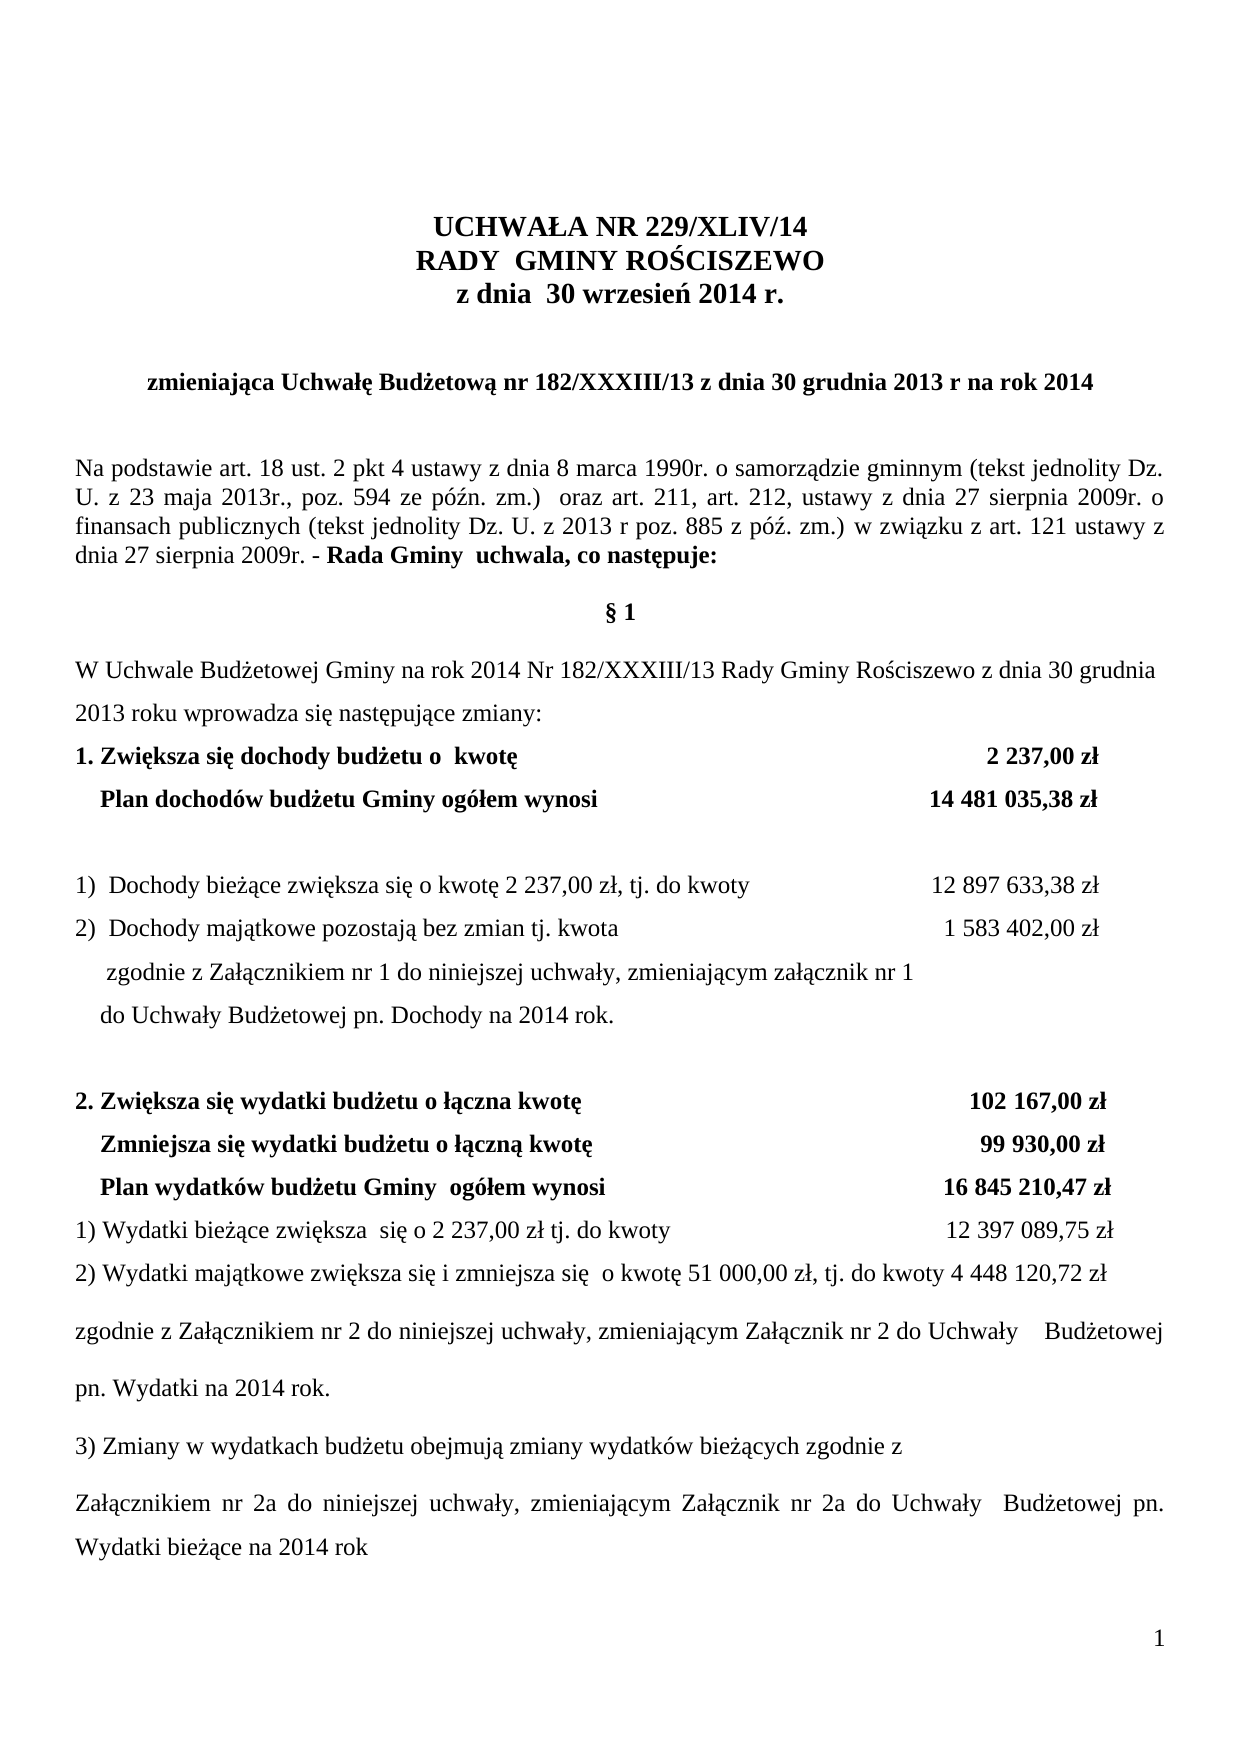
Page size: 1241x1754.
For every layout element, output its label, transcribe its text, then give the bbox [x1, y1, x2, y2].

text 2) Wydatki majątkowe zwiększa się i zmniejsza się o kwotę 51 000,00 zł, tj. do kwoty 4 448 120,72 zł [75, 1258, 1165, 1287]
text zgodnie z Załącznikiem nr 1 do niniejszej uchwały, zmieniającym załącznik nr 1 [75, 957, 1165, 985]
text do Uchwały Budżetowej pn. Dochody na 2014 rok. [75, 1000, 1165, 1028]
text Załącznikiem nr 2a do niniejszej uchwały, zmieniającym Załącznik nr 2a do Uchwały Budżetowej pn. Wydatki bieżące na 2014 rok [75, 1488, 1165, 1560]
text RADY GMINY ROŚCISZEWO [75, 243, 1165, 276]
text 1. Zwiększa się dochody budżetu o kwotę 2 237,00 zł [75, 741, 1165, 770]
text Na podstawie art. 18 ust. 2 pkt 4 ustawy z dnia 8 marca 1990r. o samorządzie gminnym (tekst jednolity Dz. U. z 23 maja 2013r., poz. 594 ze późn. zm.) oraz art. 211, art. 212, ustawy z dnia 27 sierpnia 2009r. o finansach publicznych (tekst jednolity Dz. U. z 2013 r poz. 885 z póź. zm.) w związku z art. 121 ustawy z dnia 27 sierpnia 2009r. - Rada Gminy uchwala, co następuje: [75, 453, 1165, 568]
text zgodnie z Załącznikiem nr 2 do niniejszej uchwały, zmieniającym Załącznik nr 2 do Uchwały Budżetowej pn. Wydatki na 2014 rok. [75, 1316, 1165, 1402]
text § 1 [75, 597, 1165, 626]
text 2. Zwiększa się wydatki budżetu o łączna kwotę 102 167,00 zł [75, 1086, 1165, 1115]
text Plan wydatków budżetu Gminy ogółem wynosi 16 845 210,47 zł [75, 1172, 1165, 1201]
text 3) Zmiany w wydatkach budżetu obejmują zmiany wydatków bieżących zgodnie z [75, 1431, 1165, 1460]
text 1) Wydatki bieżące zwiększa się o 2 237,00 zł tj. do kwoty 12 397 089,75 zł [75, 1215, 1165, 1244]
text Plan dochodów budżetu Gminy ogółem wynosi 14 481 035,38 zł [75, 784, 1165, 813]
text z dnia 30 wrzesień 2014 r. [75, 276, 1165, 310]
text Zmniejsza się wydatki budżetu o łączną kwotę 99 930,00 zł [75, 1129, 1165, 1158]
text 2) Dochody majątkowe pozostają bez zmian tj. kwota 1 583 402,00 zł [75, 913, 1165, 942]
text 1) Dochody bieżące zwiększa się o kwotę 2 237,00 zł, tj. do kwoty 12 897 633,38 zł [75, 870, 1165, 899]
text UCHWAŁA NR 229/XLIV/14 [75, 209, 1165, 243]
text zmieniająca Uchwałę Budżetową nr 182/XXXIII/13 z dnia 30 grudnia 2013 r na rok 2014 [75, 367, 1165, 396]
text W Uchwale Budżetowej Gminy na rok 2014 Nr 182/XXXIII/13 Rady Gminy Rościszewo z dnia 30 grudnia 2013 roku wprowadza się następujące zmiany: [75, 655, 1165, 727]
